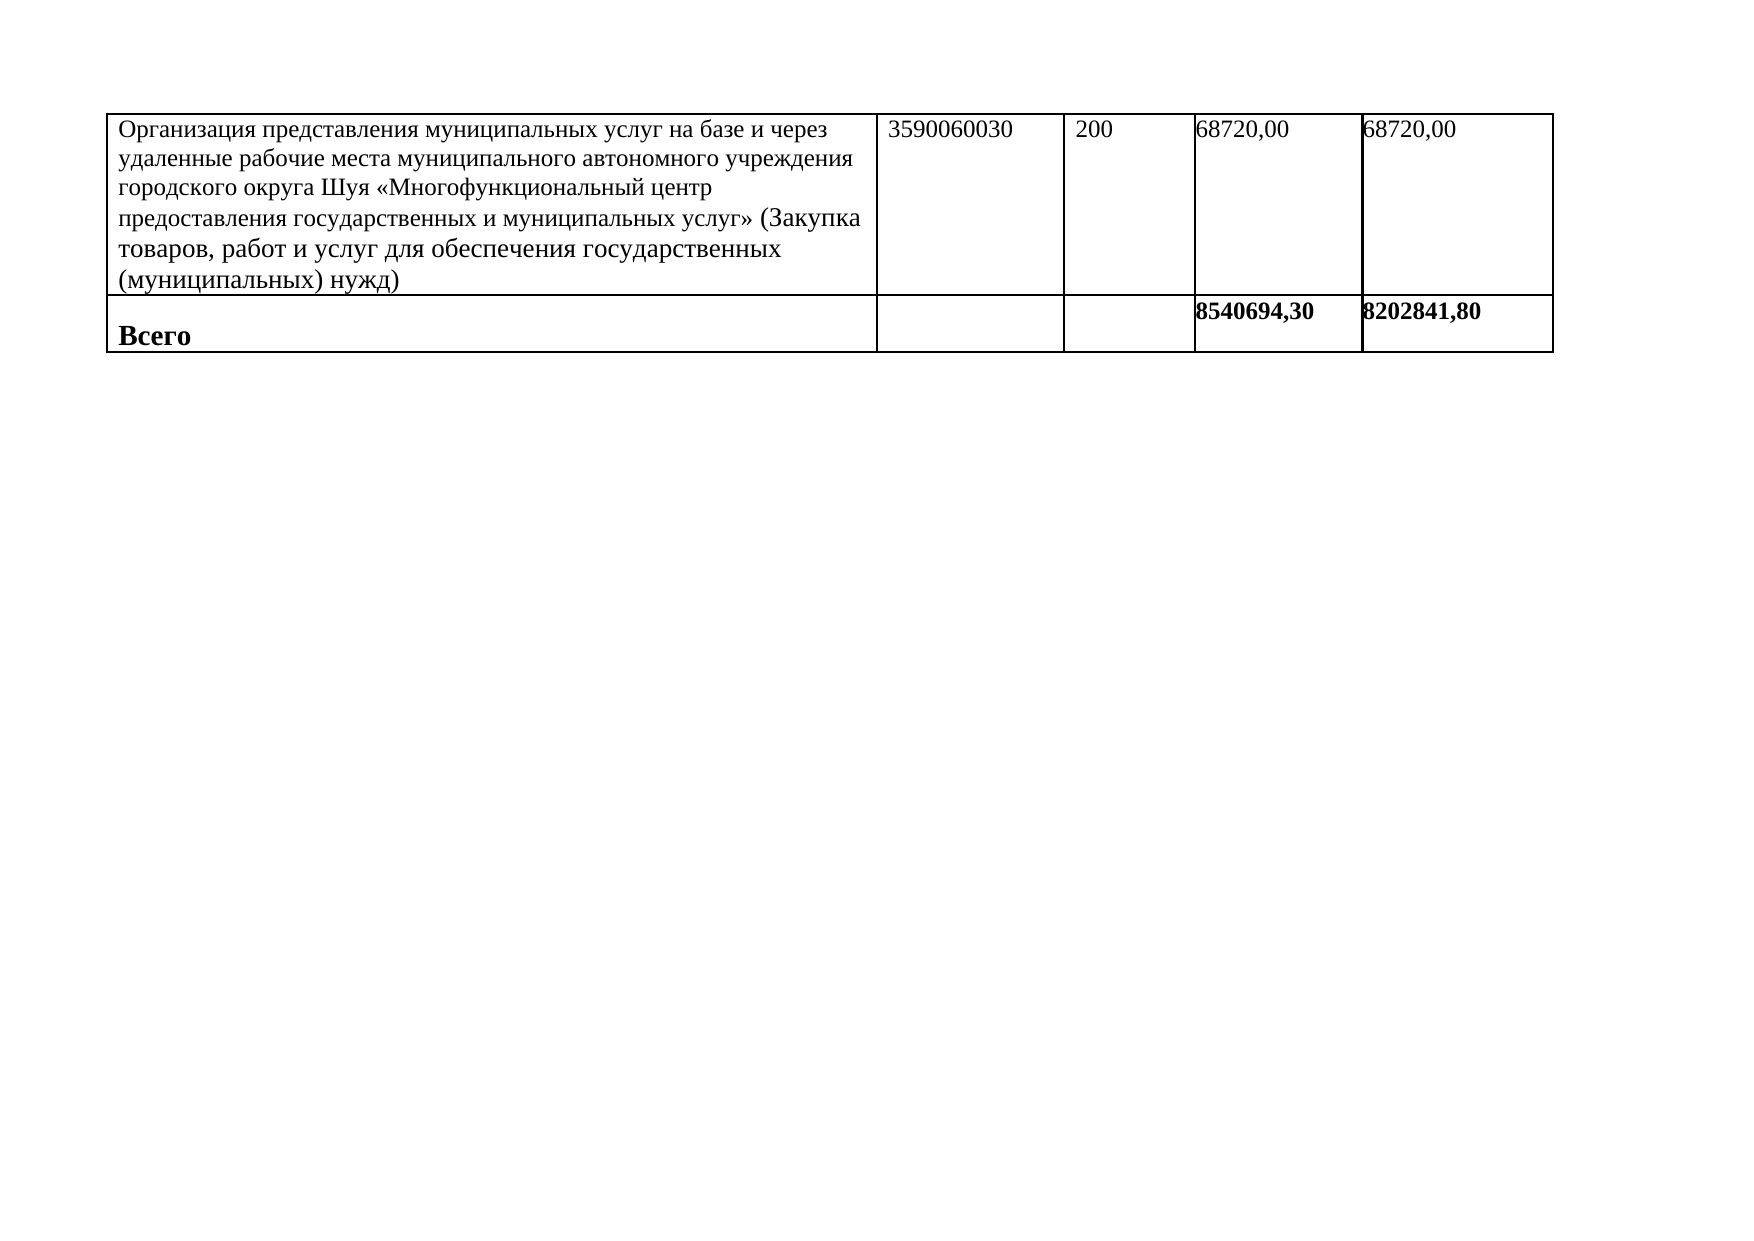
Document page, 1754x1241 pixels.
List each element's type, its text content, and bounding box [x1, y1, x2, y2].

table_cell 8540694,30 [1196, 296, 1361, 351]
table_cell 68720,00 [1364, 115, 1552, 294]
table_cell 68720,00 [1196, 115, 1361, 294]
table_cell Всего [108, 296, 876, 351]
table_cell 3590060030 [878, 115, 1063, 294]
table_cell [878, 296, 1063, 351]
table_cell [1065, 296, 1194, 351]
table_cell Организация представления муниципальных услуг на базе и через удаленные рабочие места муниципального автономного учреждения городского округа Шуя «Многофункциональный центр предоставления государственных и муниципальных услуг» (Закупка товаров, работ и услуг для обеспечения государственных (муниципальных) нужд) [108, 115, 876, 294]
table_cell 200 [1065, 115, 1194, 294]
table_cell 8202841,80 [1364, 296, 1552, 351]
